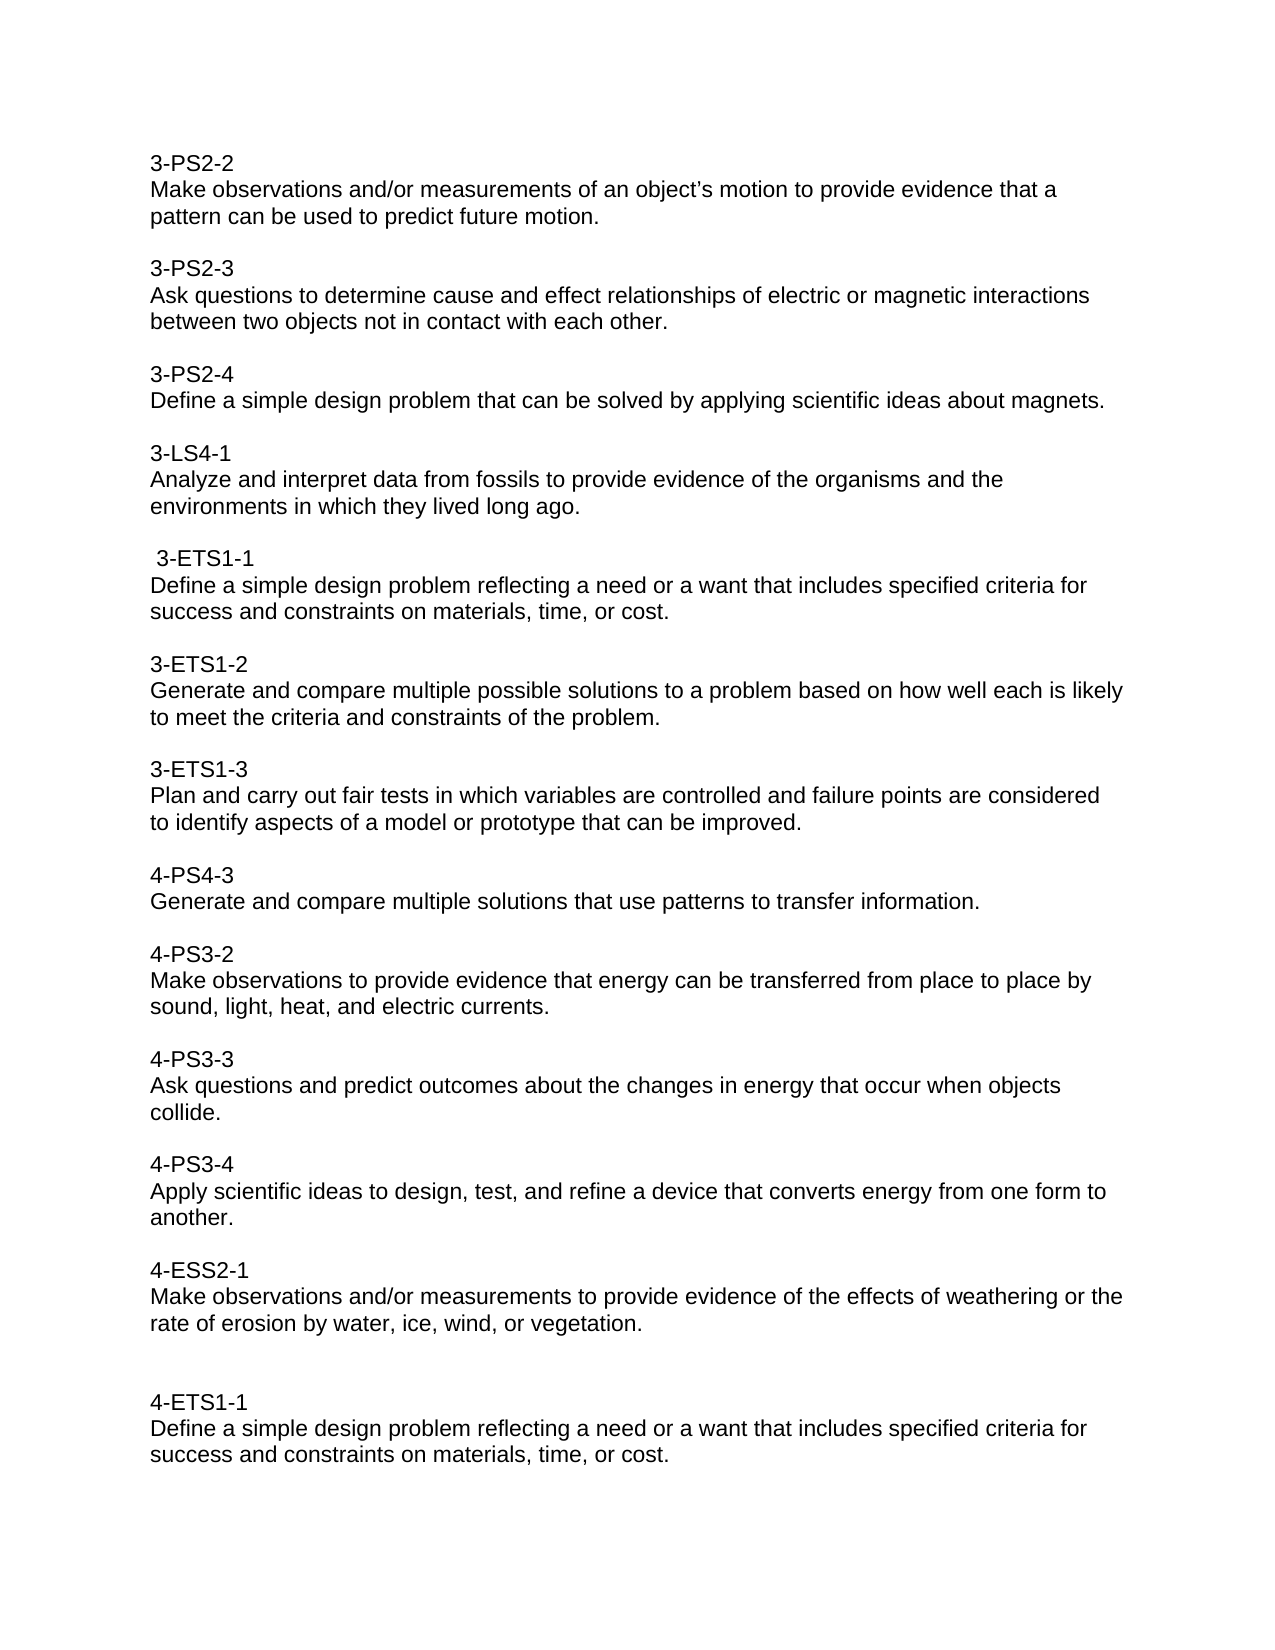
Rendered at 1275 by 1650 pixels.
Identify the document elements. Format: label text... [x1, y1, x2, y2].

text 4-ESS2-1 [150, 1257, 1125, 1283]
text 3-PS2-2 [150, 150, 1125, 176]
text 4-PS3-4 [150, 1151, 1125, 1178]
text Define a simple design problem reflecting a need or a want that includes specified criteria for success and constraints on materials, time, or cost. [150, 572, 1125, 624]
text Analyze and interpret data from fossils to provide evidence of the organisms and the environments in which they lived long ago. [150, 466, 1125, 519]
text Ask questions and predict outcomes about the changes in energy that occur when objects collide. [150, 1072, 1125, 1125]
text Plan and carry out fair tests in which variables are controlled and failure points are considered to identify aspects of a model or prototype that can be improved. [150, 782, 1125, 835]
text 4-ETS1-1 [150, 1389, 1125, 1415]
text Make observations and/or measurements to provide evidence of the effects of weathering or the rate of erosion by water, ice, wind, or vegetation. [150, 1283, 1125, 1336]
text Generate and compare multiple solutions that use patterns to transfer information. [150, 888, 1125, 914]
text Apply scientific ideas to design, test, and refine a device that converts energy from one form to another. [150, 1178, 1125, 1231]
text 3-PS2-3 [150, 255, 1125, 282]
text 3-PS2-4 [150, 361, 1125, 387]
text Ask questions to determine cause and effect relationships of electric or magnetic interactions between two objects not in contact with each other. [150, 282, 1125, 334]
text Make observations and/or measurements of an object’s motion to provide evidence that a pattern can be used to predict future motion. [150, 176, 1125, 229]
text 4-PS3-2 [150, 941, 1125, 967]
text 3-LS4-1 [150, 440, 1125, 466]
text 4-PS3-3 [150, 1046, 1125, 1072]
text Make observations to provide evidence that energy can be transferred from place to place by sound, light, heat, and electric currents. [150, 967, 1125, 1020]
text 3-ETS1-2 [150, 651, 1125, 677]
text Generate and compare multiple possible solutions to a problem based on how well each is likely to meet the criteria and constraints of the problem. [150, 677, 1125, 730]
text 4-PS4-3 [150, 862, 1125, 888]
text 3-ETS1-1 [150, 545, 1125, 572]
text 3-ETS1-3 [150, 756, 1125, 782]
text Define a simple design problem that can be solved by applying scientific ideas about magnets. [150, 387, 1125, 413]
text Define a simple design problem reflecting a need or a want that includes specified criteria for success and constraints on materials, time, or cost. [150, 1415, 1125, 1468]
